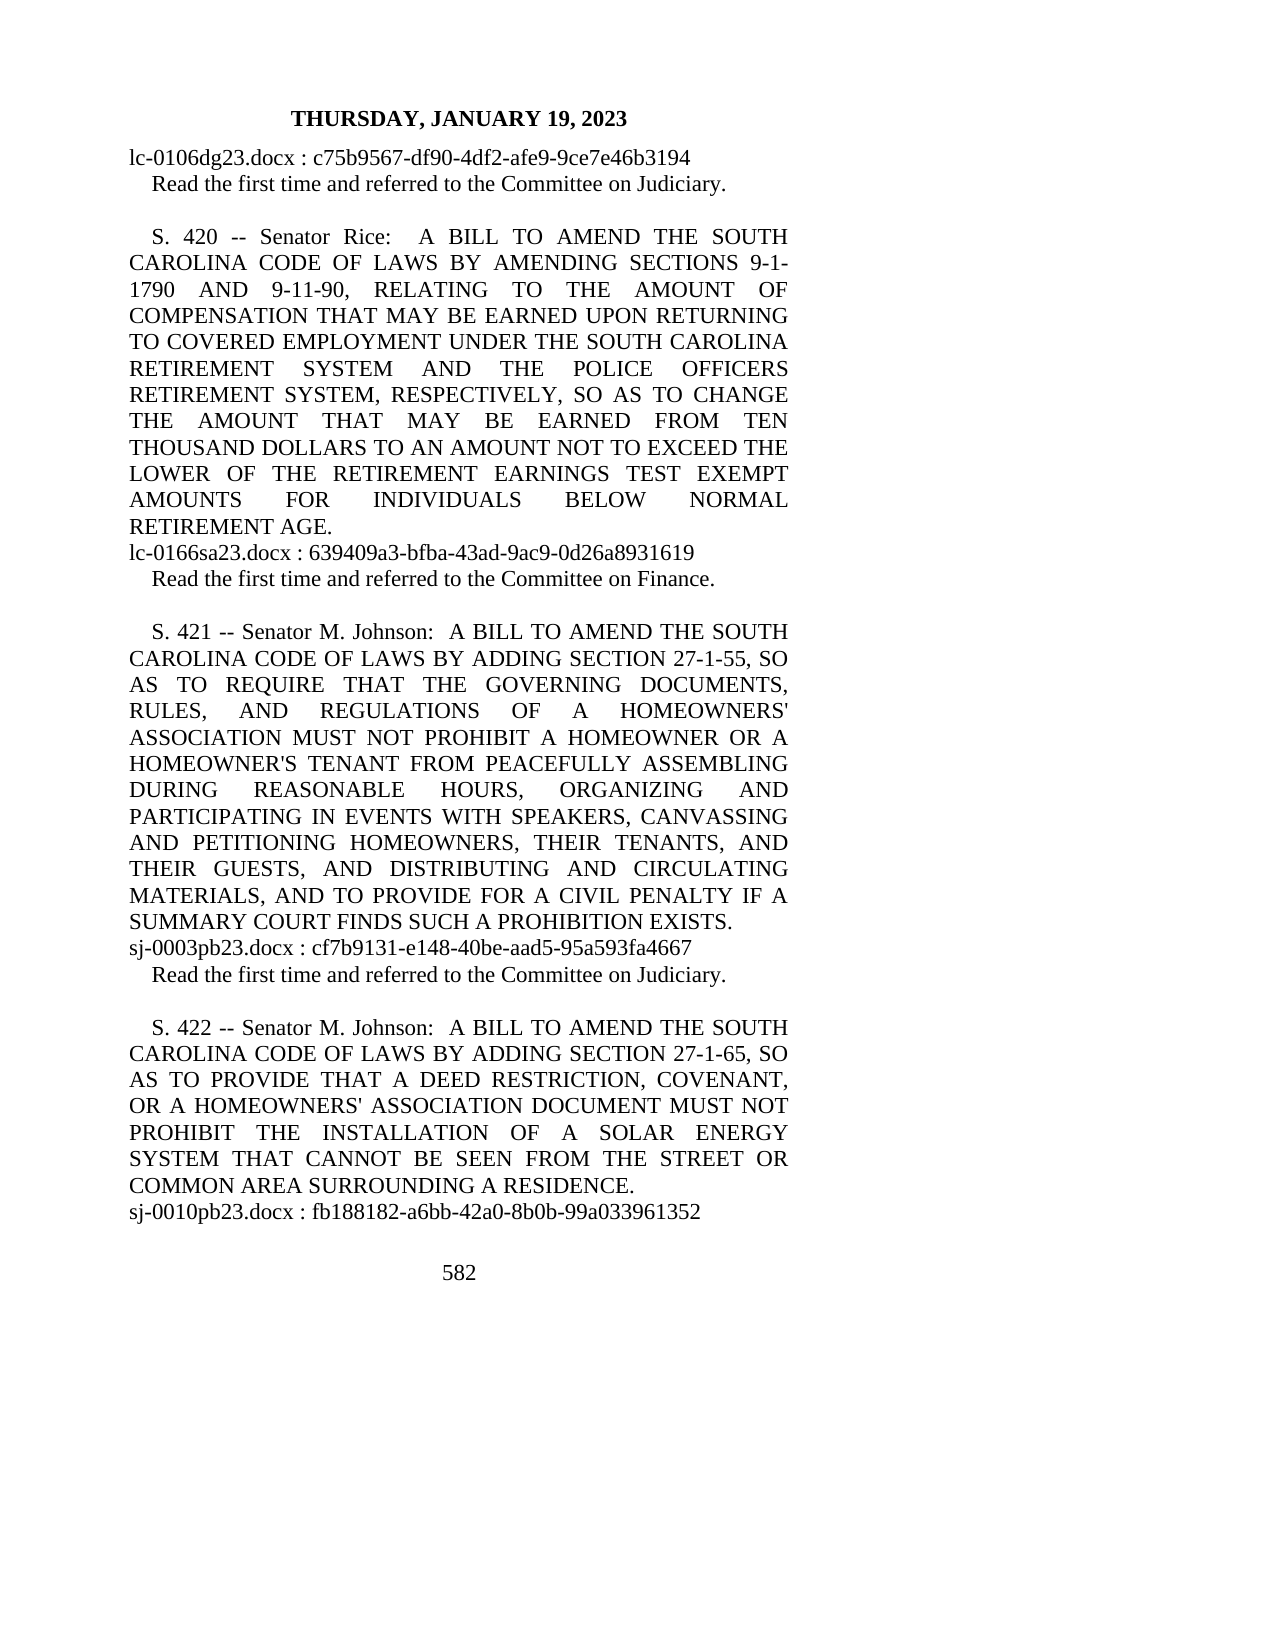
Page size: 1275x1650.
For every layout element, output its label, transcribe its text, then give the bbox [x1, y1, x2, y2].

text lc-0106dg23.docx : c75b9567-df90-4df2-afe9-9ce7e46b3194 [129, 144, 789, 170]
text lc-0166sa23.docx : 639409a3-bfba-43ad-9ac9-0d26a8931619 [129, 539, 789, 566]
text S. 422 -- Senator M. Johnson: A BILL TO AMEND THE SOUTH CAROLINA CODE OF LAWS BY ADDING SECTION 27-1-65, SO AS TO PROVIDE THAT A DEED RESTRICTION, COVENANT, OR A HOMEOWNERS' ASSOCIATION DOCUMENT MUST NOT PROHIBIT THE INSTALLATION OF A SOLAR ENERGY SYSTEM THAT CANNOT BE SEEN FROM THE STREET OR COMMON AREA SURROUNDING A RESIDENCE. [129, 1013, 789, 1198]
text S. 420 -- Senator Rice: A BILL TO AMEND THE SOUTH CAROLINA CODE OF LAWS BY AMENDING SECTIONS 9-1-1790 AND 9-11-90, RELATING TO THE AMOUNT OF COMPENSATION THAT MAY BE EARNED UPON RETURNING TO COVERED EMPLOYMENT UNDER THE SOUTH CAROLINA RETIREMENT SYSTEM AND THE POLICE OFFICERS RETIREMENT SYSTEM, RESPECTIVELY, SO AS TO CHANGE THE AMOUNT THAT MAY BE EARNED FROM TEN THOUSAND DOLLARS TO AN AMOUNT NOT TO EXCEED THE LOWER OF THE RETIREMENT EARNINGS TEST EXEMPT AMOUNTS FOR INDIVIDUALS BELOW NORMAL RETIREMENT AGE. [129, 223, 789, 539]
text S. 421 -- Senator M. Johnson: A BILL TO AMEND THE SOUTH CAROLINA CODE OF LAWS BY ADDING SECTION 27-1-55, SO AS TO REQUIRE THAT THE GOVERNING DOCUMENTS, RULES, AND REGULATIONS OF A HOMEOWNERS' ASSOCIATION MUST NOT PROHIBIT A HOMEOWNER OR A HOMEOWNER'S TENANT FROM PEACEFULLY ASSEMBLING DURING REASONABLE HOURS, ORGANIZING AND PARTICIPATING IN EVENTS WITH SPEAKERS, CANVASSING AND PETITIONING HOMEOWNERS, THEIR TENANTS, AND THEIR GUESTS, AND DISTRIBUTING AND CIRCULATING MATERIALS, AND TO PROVIDE FOR A CIVIL PENALTY IF A SUMMARY COURT FINDS SUCH A PROHIBITION EXISTS. [129, 618, 789, 934]
text Read the first time and referred to the Committee on Judiciary. [129, 961, 789, 987]
text sj-0003pb23.docx : cf7b9131-e148-40be-aad5-95a593fa4667 [129, 934, 789, 961]
text sj-0010pb23.docx : fb188182-a6bb-42a0-8b0b-99a033961352 [129, 1198, 789, 1224]
text Read the first time and referred to the Committee on Judiciary. [129, 170, 789, 197]
text Read the first time and referred to the Committee on Finance. [129, 566, 789, 592]
